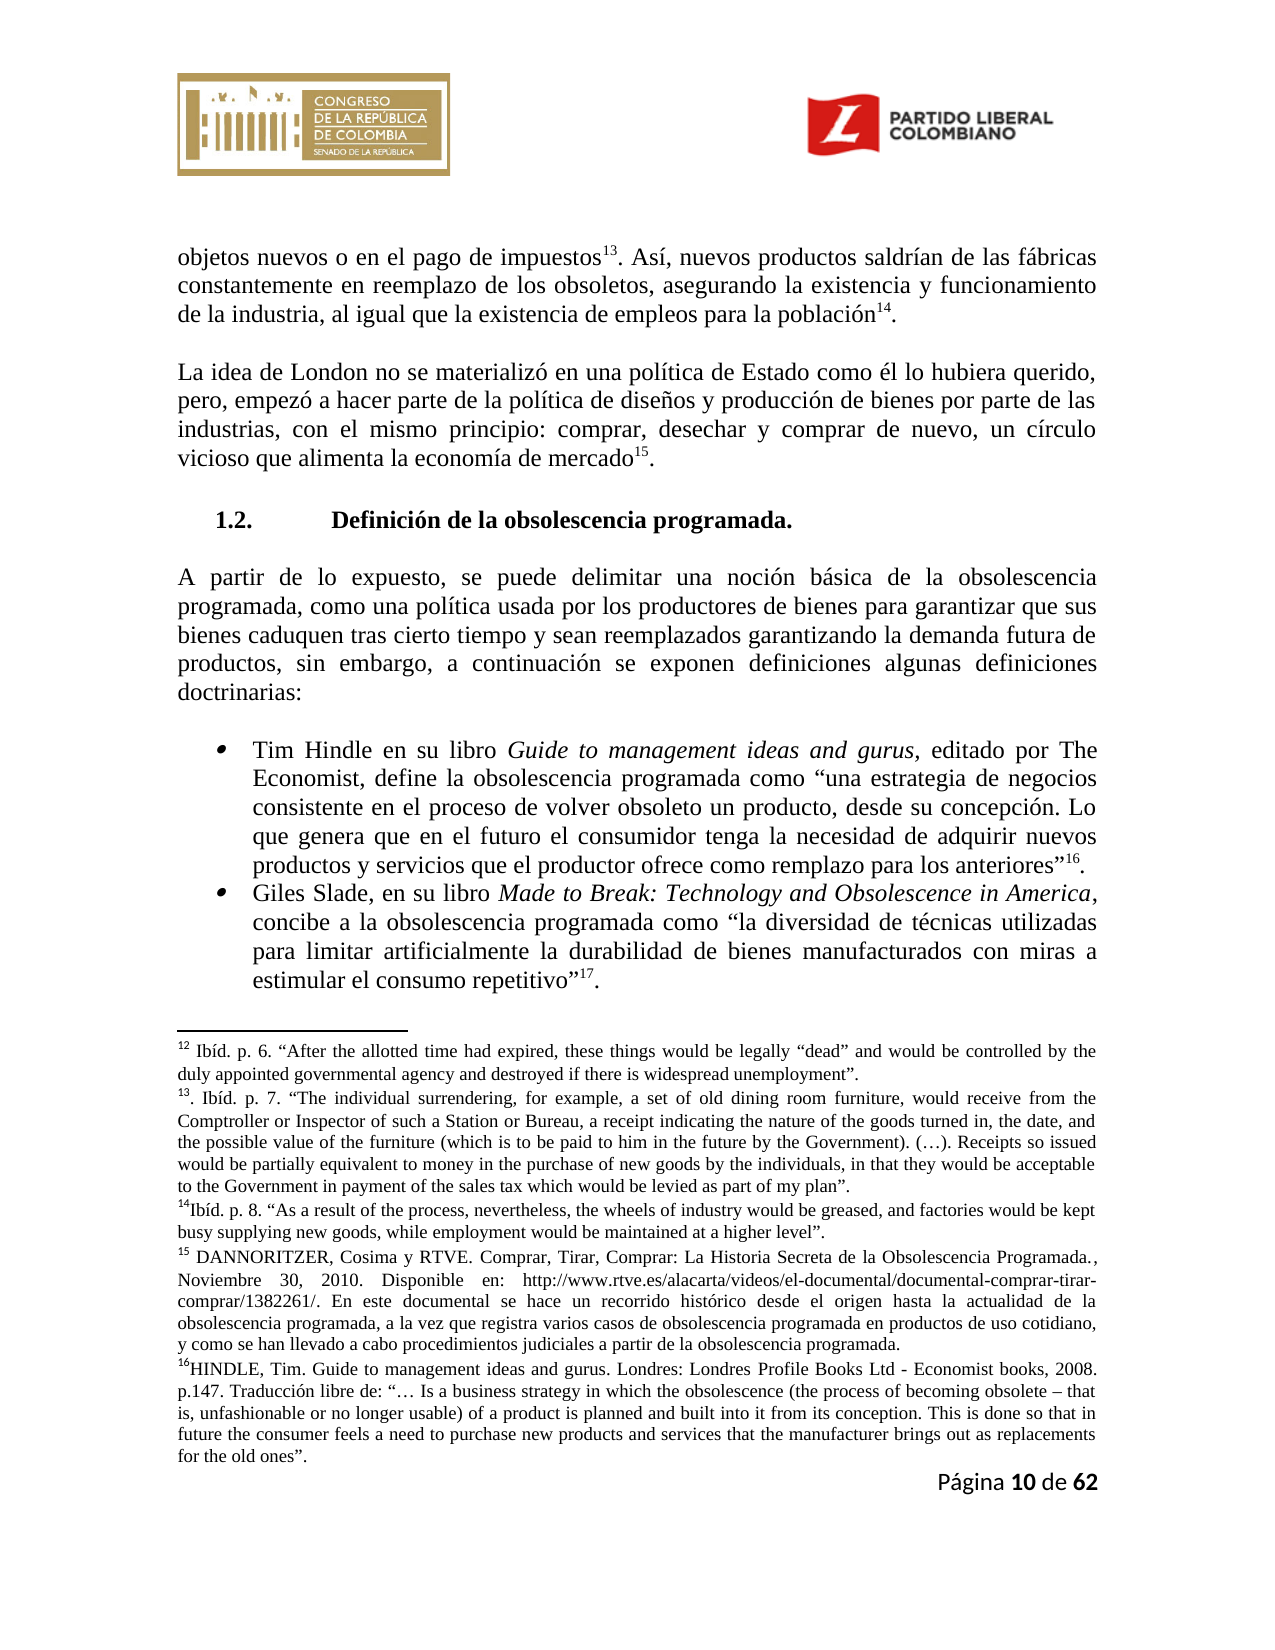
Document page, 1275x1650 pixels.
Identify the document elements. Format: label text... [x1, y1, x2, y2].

text A partir de lo expuesto, se puede delimitar una noción básica de la obsolescencia programada, como una política usada por los productores de bienes para garantizar que sus bienes caduquen tras cierto tiempo y sean reemplazados garantizando la demanda futura de productos, sin embargo, a continuación se exponen definiciones algunas definiciones doctrinarias: [177, 562, 1098, 706]
text La idea de London no se materializó en una política de Estado como él lo hubiera querido, pero, empezó a hacer parte de la política de diseños y producción de bienes por parte de las industrias, con el mismo principio: comprar, desechar y comprar de nuevo, un círculo vicioso que alimenta la economía de mercado. [177, 357, 1098, 472]
text Esta intervención, para London, debía consistir en una política administrativa de vida útil de los bienes, según la cual, los bienes funcionarían por un tiempo determinado oficialmente, y una vez cumplido, estos debían ser entregados por sus propietarios a una agencia estatal, encargada de otorgar bonos que podrían ser utilizados en la compra de objetos nuevos o en el pago de impuestos. Así, nuevos productos saldrían de las fábricas constantemente en reemplazo de los obsoletos, asegurando la existencia y funcionamiento de la industria, al igual que la existencia de empleos para la población. [177, 242, 1098, 328]
picture [806, 73, 1055, 176]
list Tim Hindle en su libro Guide to management ideas and gurus, editado por The Economist, define la obsolescencia programada como “una estrategia de negocios consistente en el proceso de volver obsoleto un producto, desde su concepción. Lo que genera que en el futuro el consumidor tenga la necesidad de adquirir nuevos productos y servicios que el productor ofrece como remplazo para los anteriores”. [215, 735, 1098, 878]
picture [177, 73, 451, 176]
subtitle Definición de la obsolescencia programada. [215, 505, 1098, 533]
list Giles Slade, en su libro Made to Break: Technology and Obsolescence in America, concibe a la obsolescencia programada como “la diversidad de técnicas utilizadas para limitar artificialmente la durabilidad de bienes manufacturados con miras a estimular el consumo repetitivo”. [215, 878, 1098, 993]
